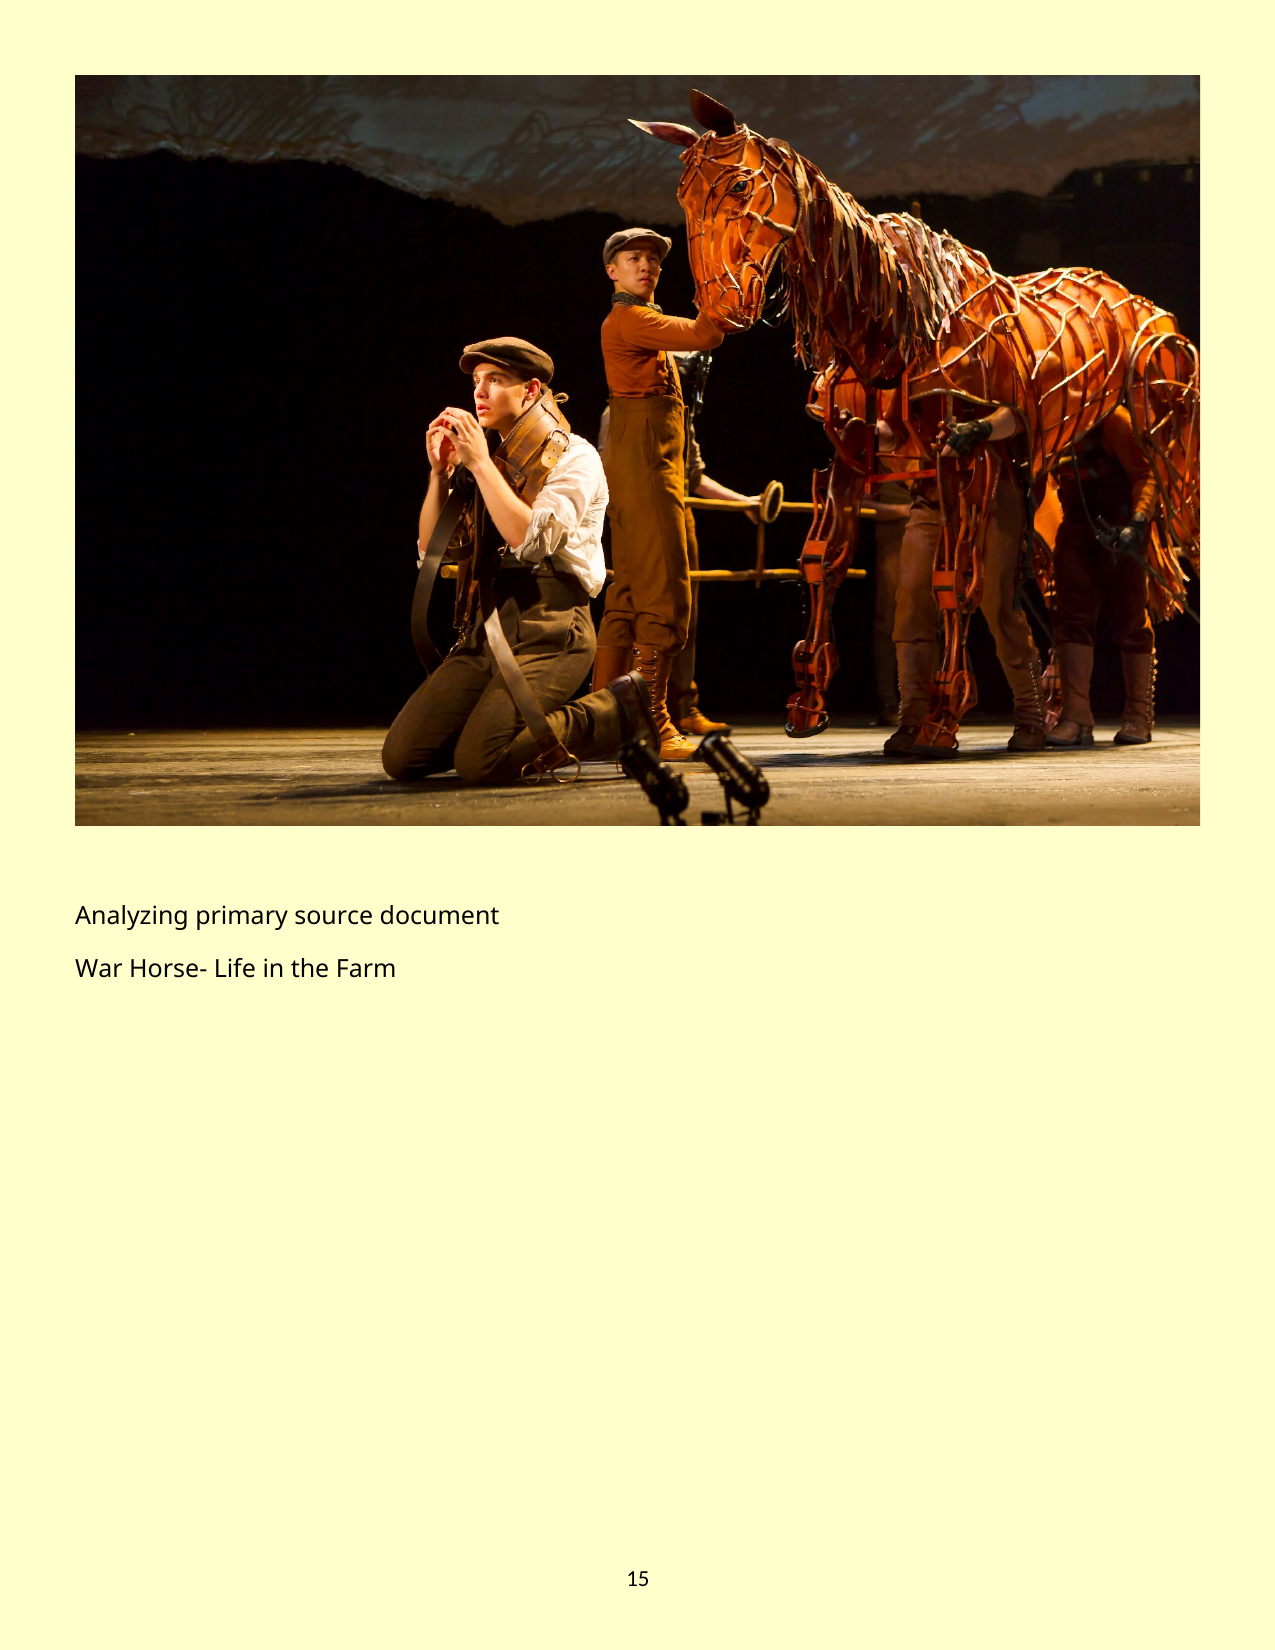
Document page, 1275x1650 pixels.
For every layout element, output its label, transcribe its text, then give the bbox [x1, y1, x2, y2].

text War Horse- Life in the Farm [75, 951, 1200, 985]
picture [75, 75, 1200, 826]
text Analyzing primary source document [75, 897, 1200, 931]
